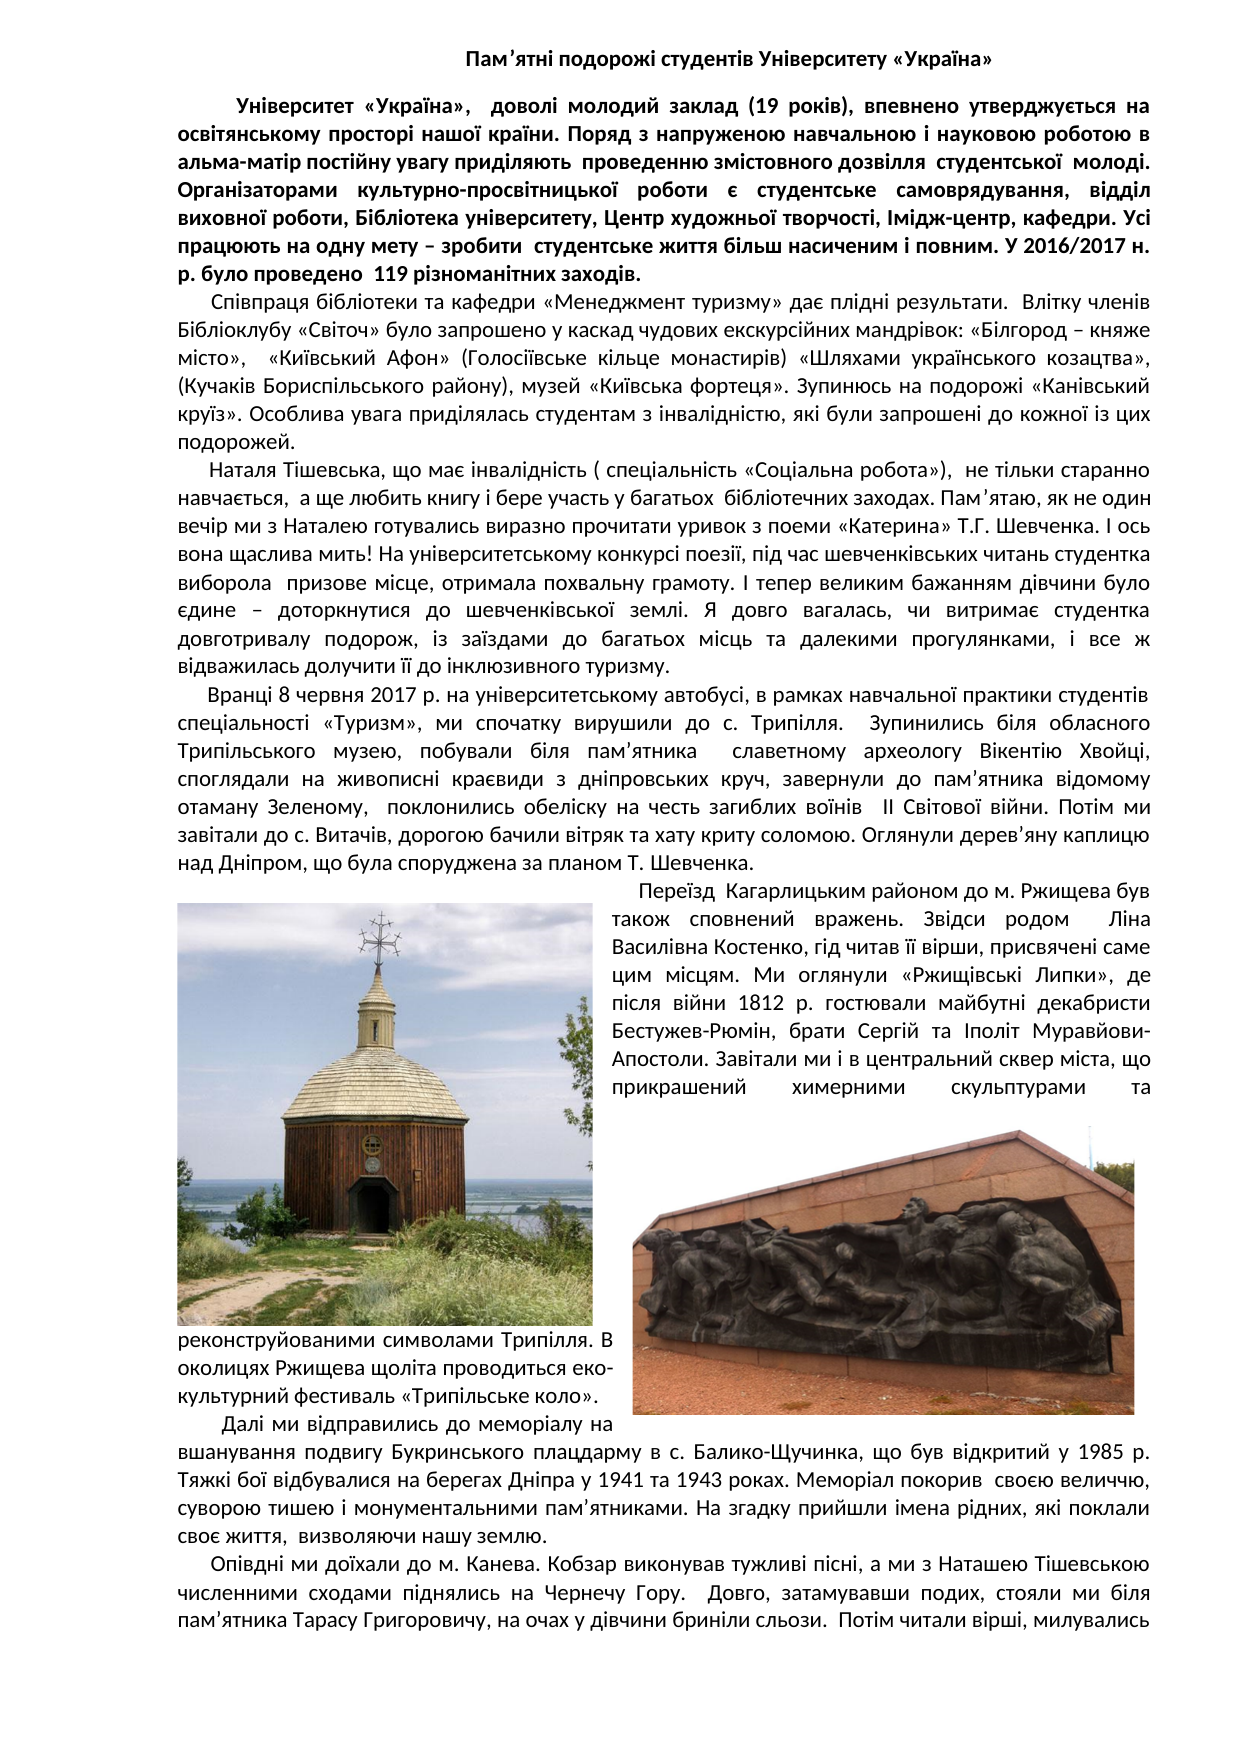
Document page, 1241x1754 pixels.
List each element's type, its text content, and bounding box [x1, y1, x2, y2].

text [177, 1549, 1152, 1634]
text Співпраця бібліотеки та кафедри «Менеджмент туризму» дає плідні результати. Влітку членів Бібліоклубу «Світоч» було запрошено у каскад чудових екскурсійних мандрівок: «Білгород – княже місто», «Київський Афон» (Голосіївське кільце монастирів) «Шляхами українського козацтва», (Кучаків Бориспільського району), музей «Київська фортеця». Зупинюсь на подорожі «Канівський круїз». Особлива увага приділялась студентам з інвалідністю, які були запрошені до кожної із цих подорожей. [177, 287, 1152, 456]
picture [631, 1126, 1135, 1414]
picture [177, 903, 593, 1326]
text Далі ми відправились до меморіалу на вшанування подвигу Букринського плацдарму в с. Балико-Щучинка, що був відкритий у 1985 р. Тяжкі бої відбувалися на берегах Дніпра у 1941 та 1943 роках. Меморіал покорив своєю величчю, суворою тишею і монументальними пам’ятниками. На згадку прийшли імена рідних, які поклали своє життя, визволяючи нашу землю. [177, 1409, 1152, 1549]
text Вранці 8 червня 2017 р. на університетському автобусі, в рамках навчальної практики студентів спеціальності «Туризм», ми спочатку вирушили до с. Трипілля. Зупинились біля обласного Трипільського музею, побували біля пам’ятника славетному археологу Вікентію Хвойці, споглядали на живописні краєвиди з дніпровських круч, завернули до пам’ятника відомому отаману Зеленому, поклонились обеліску на честь загиблих воїнів II Світової війни. Потім ми завітали до с. Витачів, дорогою бачили вітряк та хату криту соломою. Оглянули дерев’яну каплицю над Дніпром, що була споруджена за планом Т. Шевченка. [177, 680, 1152, 876]
text Наталя Тішевська, що має інвалідність ( спеціальність «Соціальна робота»), не тільки старанно навчається, а ще любить книгу і бере участь у багатьох бібліотечних заходах. Пам’ятаю, як не один вечір ми з Наталею готувались виразно прочитати уривок з поеми «Катерина» Т.Г. Шевченка. І ось вона щаслива мить! На університетському конкурсі поезії, під час шевченківських читань студентка виборола призове місце, отримала похвальну грамоту. І тепер великим бажанням дівчини було єдине – доторкнутися до шевченківської землі. Я довго вагалась, чи витримає студентка довготривалу подорож, із заїздами до багатьох місць та далекими прогулянками, і все ж відважилась долучити її до інклюзивного туризму. [177, 456, 1152, 680]
text Пам’ятні подорожі студентів Університету «Україна» [177, 44, 1152, 72]
text Університет «Україна», доволі молодий заклад (19 років), впевнено утверджується на освітянському просторі нашої країни. Поряд з напруженою навчальною і науковою роботою в альма-матір постійну увагу приділяють проведенню змістовного дозвілля студентської молоді. Організаторами культурно-просвітницької роботи є студентське самоврядування, відділ виховної роботи, Бібліотека університету, Центр художньої творчості, Імідж-центр, кафедри. Усі працюють на одну мету – зробити студентське життя більш насиченим і повним. У 2016/2017 н. р. було проведено 119 різноманітних заходів. [177, 91, 1152, 287]
